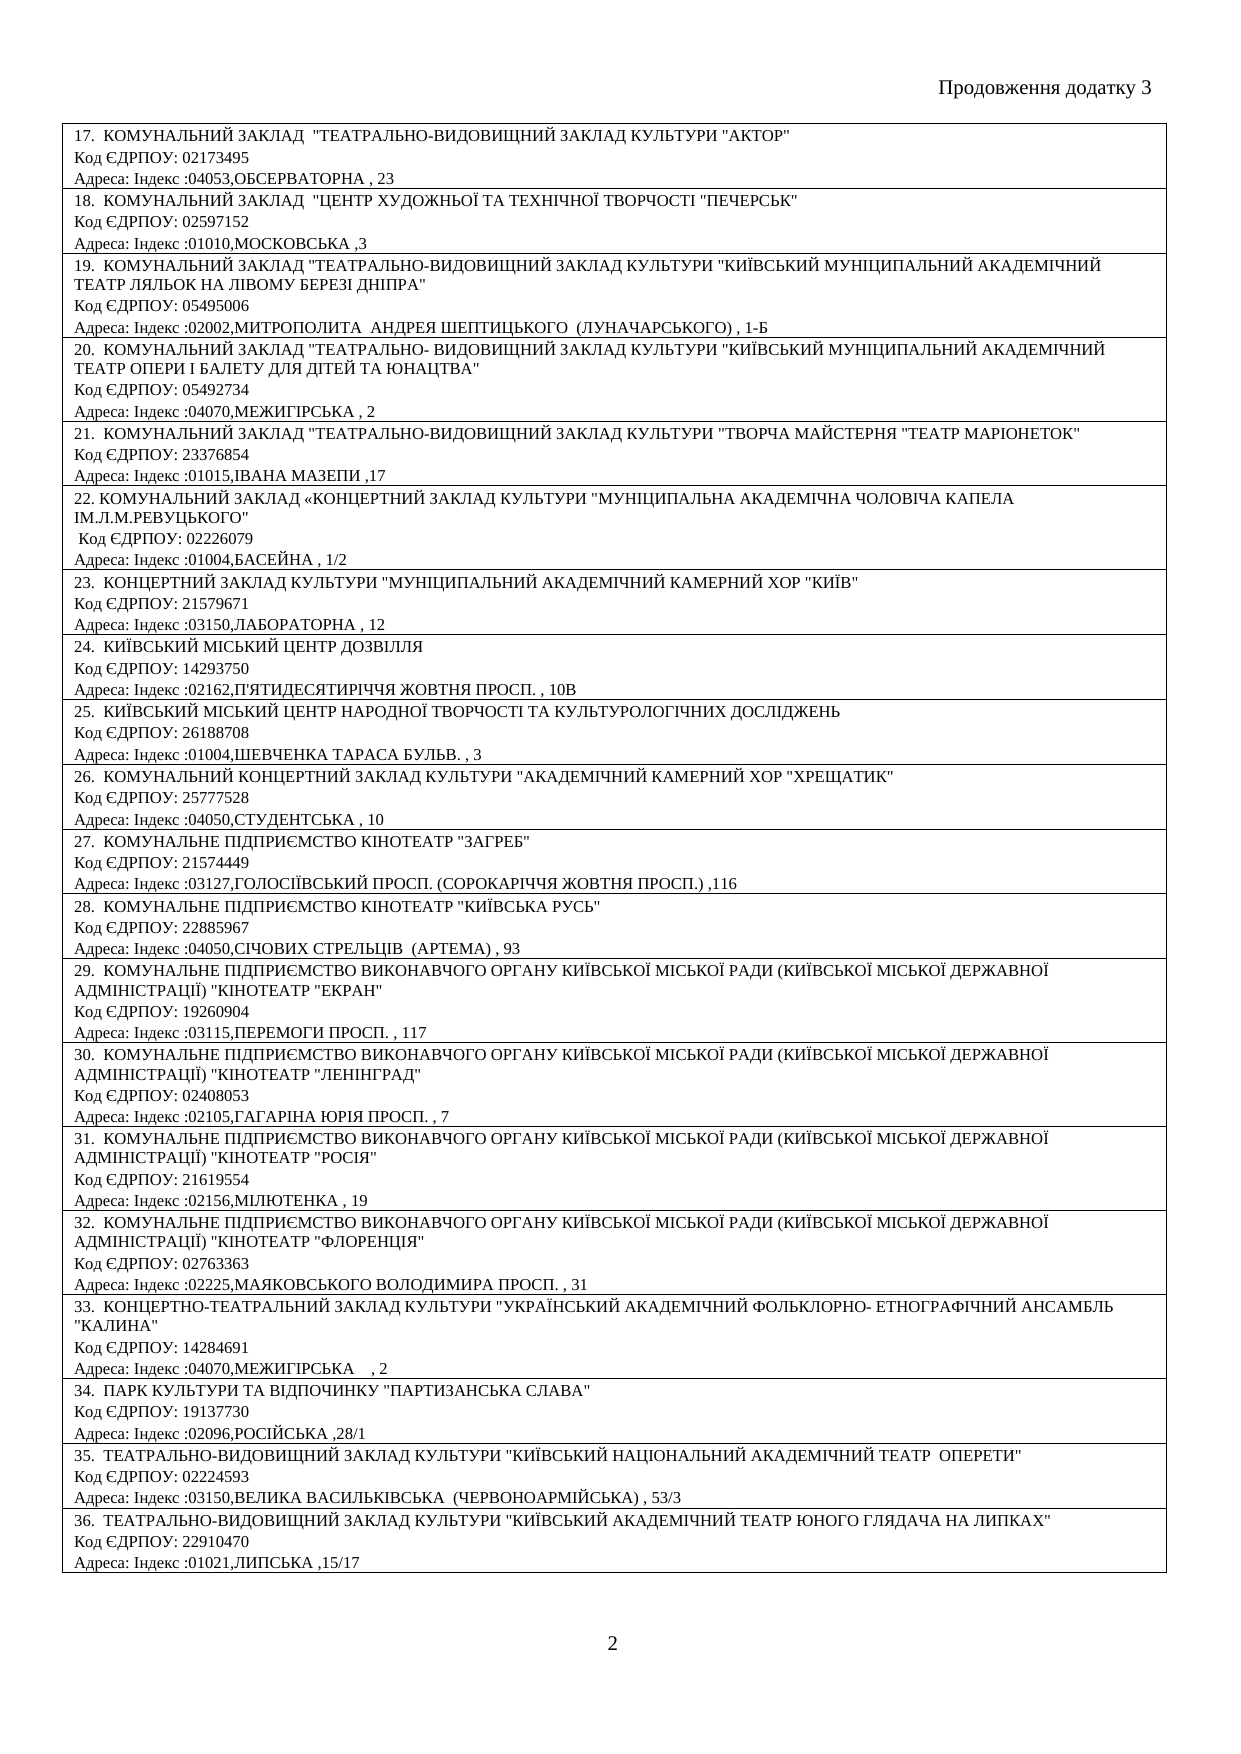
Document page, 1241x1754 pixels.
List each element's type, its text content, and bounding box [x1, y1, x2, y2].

table_cell 33. КОНЦЕРТНО-ТЕАТРАЛЬНИЙ ЗАКЛАД КУЛЬТУРИ "УКРАЇНСЬКИЙ АКАДЕМІЧНИЙ ФОЛЬКЛОРНО- ЕТНОГРАФІЧНИЙ АНСАМБЛЬ "КАЛИНА" Код ЄДРПОУ: 14284691 Адреса: Індекс :04070,МЕЖИГІРСЬКА , 2 [63, 1295, 1166, 1378]
table_cell 25. КИЇВСЬКИЙ МІСЬКИЙ ЦЕНТР НАРОДНОЇ ТВОРЧОСТІ ТА КУЛЬТУРОЛОГІЧНИХ ДОСЛІДЖЕНЬ Код ЄДРПОУ: 26188708 Адреса: Індекс :01004,ШЕВЧЕНКА ТАРАСА БУЛЬВ. , 3 [63, 700, 1166, 764]
table_cell 28. КОМУНАЛЬНЕ ПІДПРИЄМСТВО КІНОТЕАТР "КИЇВСЬКА РУСЬ" Код ЄДРПОУ: 22885967 Адреса: Індекс :04050,СІЧОВИХ СТРЕЛЬЦІВ (АРТЕМА) , 93 [63, 894, 1166, 958]
table_cell 29. КОМУНАЛЬНЕ ПІДПРИЄМСТВО ВИКОНАВЧОГО ОРГАНУ КИЇВСЬКОЇ МІСЬКОЇ РАДИ (КИЇВСЬКОЇ МІСЬКОЇ ДЕРЖАВНОЇ АДМІНІСТРАЦІЇ) "КІНОТЕАТР "ЕКРАН" Код ЄДРПОУ: 19260904 Адреса: Індекс :03115,ПЕРЕМОГИ ПРОСП. , 117 [63, 959, 1166, 1042]
table_cell 34. ПАРК КУЛЬТУРИ ТА ВІДПОЧИНКУ "ПАРТИЗАНСЬКА СЛАВА" Код ЄДРПОУ: 19137730 Адреса: Індекс :02096,РОСІЙСЬКА ,28/1 [63, 1379, 1166, 1443]
table_cell 20. КОМУНАЛЬНИЙ ЗАКЛАД "ТЕАТРАЛЬНО- ВИДОВИЩНИЙ ЗАКЛАД КУЛЬТУРИ "КИЇВСЬКИЙ МУНІЦИПАЛЬНИЙ АКАДЕМІЧНИЙ ТЕАТР ОПЕРИ І БАЛЕТУ ДЛЯ ДІТЕЙ ТА ЮНАЦТВА" Код ЄДРПОУ: 05492734 Адреса: Індекс :04070,МЕЖИГІРСЬКА , 2 [63, 338, 1166, 421]
table_cell 32. КОМУНАЛЬНЕ ПІДПРИЄМСТВО ВИКОНАВЧОГО ОРГАНУ КИЇВСЬКОЇ МІСЬКОЇ РАДИ (КИЇВСЬКОЇ МІСЬКОЇ ДЕРЖАВНОЇ АДМІНІСТРАЦІЇ) "КІНОТЕАТР "ФЛОРЕНЦІЯ" Код ЄДРПОУ: 02763363 Адреса: Індекс :02225,МАЯКОВСЬКОГО ВОЛОДИМИРА ПРОСП. , 31 [63, 1211, 1166, 1294]
table_cell 24. КИЇВСЬКИЙ МІСЬКИЙ ЦЕНТР ДОЗВІЛЛЯ Код ЄДРПОУ: 14293750 Адреса: Індекс :02162,П'ЯТИДЕСЯТИРІЧЧЯ ЖОВТНЯ ПРОСП. , 10В [63, 635, 1166, 699]
table_cell 35. ТЕАТРАЛЬНО-ВИДОВИЩНИЙ ЗАКЛАД КУЛЬТУРИ "КИЇВСЬКИЙ НАЦІОНАЛЬНИЙ АКАДЕМІЧНИЙ ТЕАТР ОПЕРЕТИ" Код ЄДРПОУ: 02224593 Адреса: Індекс :03150,ВЕЛИКА ВАСИЛЬКІВСЬКА (ЧЕРВОНОАРМІЙСЬКА) , 53/3 [63, 1444, 1166, 1507]
table_cell 26. КОМУНАЛЬНИЙ КОНЦЕРТНИЙ ЗАКЛАД КУЛЬТУРИ "АКАДЕМІЧНИЙ КАМЕРНИЙ ХОР "ХРЕЩАТИК" Код ЄДРПОУ: 25777528 Адреса: Індекс :04050,СТУДЕНТСЬКА , 10 [63, 765, 1166, 828]
table_cell 22. КОМУНАЛЬНИЙ ЗАКЛАД «КОНЦЕРТНИЙ ЗАКЛАД КУЛЬТУРИ "МУНІЦИПАЛЬНА АКАДЕМІЧНА ЧОЛОВІЧА КАПЕЛА ІМ.Л.М.РЕВУЦЬКОГО" Код ЄДРПОУ: 02226079 Адреса: Індекс :01004,БАСЕЙНА , 1/2 [63, 486, 1166, 569]
table_cell 36. ТЕАТРАЛЬНО-ВИДОВИЩНИЙ ЗАКЛАД КУЛЬТУРИ "КИЇВСЬКИЙ АКАДЕМІЧНИЙ ТЕАТР ЮНОГО ГЛЯДАЧА НА ЛИПКАХ" Код ЄДРПОУ: 22910470 Адреса: Індекс :01021,ЛИПСЬКА ,15/17 [63, 1509, 1166, 1572]
table_cell 30. КОМУНАЛЬНЕ ПІДПРИЄМСТВО ВИКОНАВЧОГО ОРГАНУ КИЇВСЬКОЇ МІСЬКОЇ РАДИ (КИЇВСЬКОЇ МІСЬКОЇ ДЕРЖАВНОЇ АДМІНІСТРАЦІЇ) "КІНОТЕАТР "ЛЕНІНГРАД" Код ЄДРПОУ: 02408053 Адреса: Індекс :02105,ГАГАРІНА ЮРІЯ ПРОСП. , 7 [63, 1043, 1166, 1126]
table_cell 31. КОМУНАЛЬНЕ ПІДПРИЄМСТВО ВИКОНАВЧОГО ОРГАНУ КИЇВСЬКОЇ МІСЬКОЇ РАДИ (КИЇВСЬКОЇ МІСЬКОЇ ДЕРЖАВНОЇ АДМІНІСТРАЦІЇ) "КІНОТЕАТР "РОСІЯ" Код ЄДРПОУ: 21619554 Адреса: Індекс :02156,МІЛЮТЕНКА , 19 [63, 1127, 1166, 1210]
table_cell 27. КОМУНАЛЬНЕ ПІДПРИЄМСТВО КІНОТЕАТР "ЗАГРЕБ" Код ЄДРПОУ: 21574449 Адреса: Індекс :03127,ГОЛОСІЇВСЬКИЙ ПРОСП. (СОРОКАРІЧЧЯ ЖОВТНЯ ПРОСП.) ,116 [63, 830, 1166, 893]
table_cell 23. КОНЦЕРТНИЙ ЗАКЛАД КУЛЬТУРИ "МУНІЦИПАЛЬНИЙ АКАДЕМІЧНИЙ КАМЕРНИЙ ХОР "КИЇВ" Код ЄДРПОУ: 21579671 Адреса: Індекс :03150,ЛАБОРАТОРНА , 12 [63, 570, 1166, 634]
table_cell 21. КОМУНАЛЬНИЙ ЗАКЛАД "ТЕАТРАЛЬНО-ВИДОВИЩНИЙ ЗАКЛАД КУЛЬТУРИ "ТВОРЧА МАЙСТЕРНЯ "ТЕАТР МАРІОНЕТОК" Код ЄДРПОУ: 23376854 Адреса: Індекс :01015,ІВАНА МАЗЕПИ ,17 [63, 422, 1166, 485]
table_cell 17. КОМУНАЛЬНИЙ ЗАКЛАД "ТЕАТРАЛЬНО-ВИДОВИЩНИЙ ЗАКЛАД КУЛЬТУРИ "АКТОР" Код ЄДРПОУ: 02173495 Адреса: Індекс :04053,ОБСЕРВАТОРНА , 23 [63, 124, 1166, 188]
table_cell 19. КОМУНАЛЬНИЙ ЗАКЛАД "ТЕАТРАЛЬНО-ВИДОВИЩНИЙ ЗАКЛАД КУЛЬТУРИ "КИЇВСЬКИЙ МУНІЦИПАЛЬНИЙ АКАДЕМІЧНИЙ ТЕАТР ЛЯЛЬОК НА ЛІВОМУ БЕРЕЗІ ДНІПРА" Код ЄДРПОУ: 05495006 Адреса: Індекс :02002,МИТРОПОЛИТА АНДРЕЯ ШЕПТИЦЬКОГО (ЛУНАЧАРСЬКОГО) , 1-Б [63, 254, 1166, 337]
table_cell 18. КОМУНАЛЬНИЙ ЗАКЛАД "ЦЕНТР ХУДОЖНЬОЇ ТА ТЕХНІЧНОЇ ТВОРЧОСТІ "ПЕЧЕРСЬК" Код ЄДРПОУ: 02597152 Адреса: Індекс :01010,МОСКОВСЬКА ,3 [63, 189, 1166, 253]
